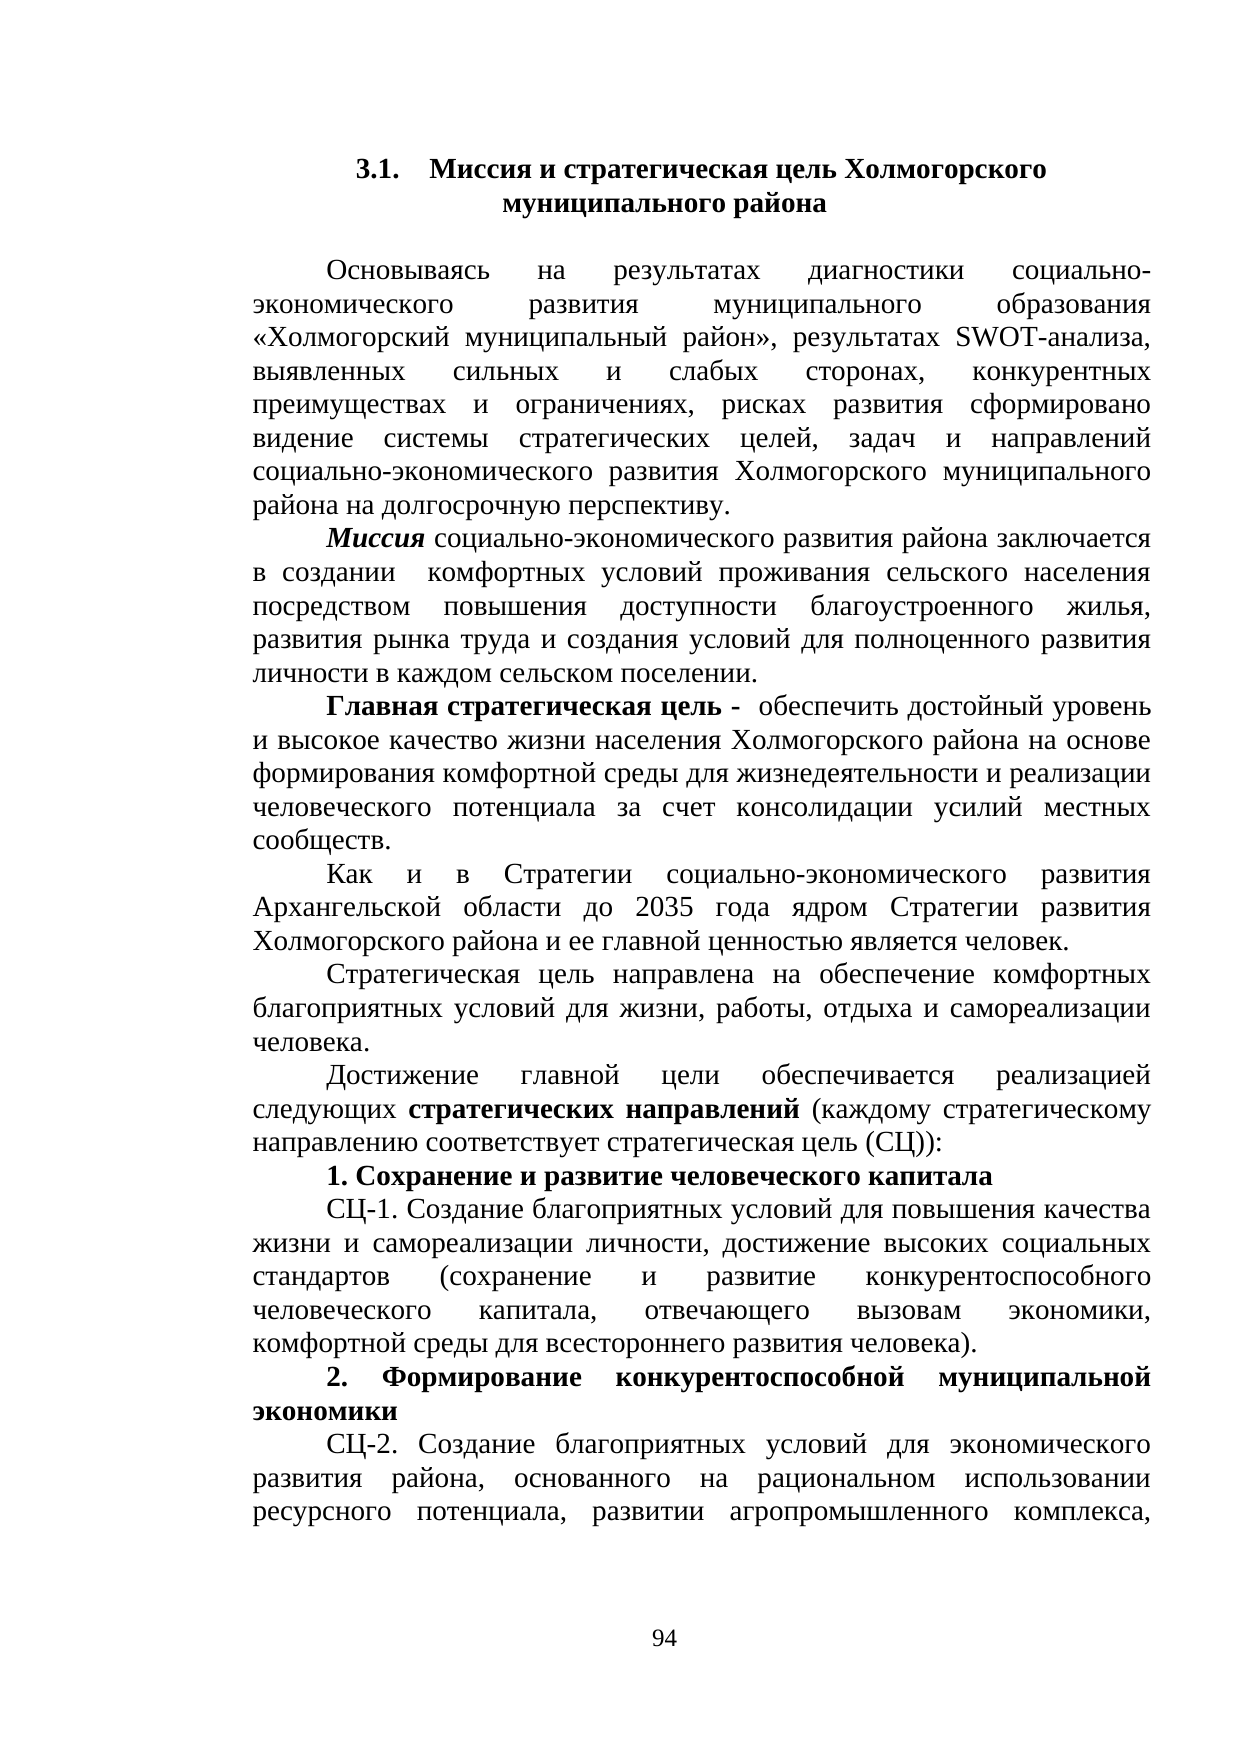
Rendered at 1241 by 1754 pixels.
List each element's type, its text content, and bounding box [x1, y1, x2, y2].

text Стратегическая цель направлена на обеспечение комфортных благоприятных условий для жизни, работы, отдыха и самореализации человека. [252, 957, 1152, 1057]
list Миссия и стратегическая цель Холмогорского муниципального района [177, 152, 1152, 219]
text Миссия социально-экономического развития района заключается в создании комфортных условий проживания сельского населения посредством повышения доступности благоустроенного жилья, развития рынка труда и создания условий для полноценного развития личности в каждом сельском поселении. [252, 521, 1152, 688]
text Основываясь на результатах диагностики социально-экономического развития муниципального образования «Холмогорский муниципальный район», результатах SWOT-анализа, выявленных сильных и слабых сторонах, конкурентных преимуществах и ограничениях, рисках развития сформировано видение системы стратегических целей, задач и направлений социально-экономического развития Холмогорского муниципального района на долгосрочную перспективу. [252, 252, 1152, 521]
text Как и в Стратегии социально-экономического развития Архангельской области до 2035 года ядром Стратегии развития Холмогорского района и ее главной ценностью является человек. [252, 856, 1152, 957]
text Главная стратегическая цель - обеспечить достойный уровень и высокое качество жизни населения Холмогорского района на основе формирования комфортной среды для жизнедеятельности и реализации человеческого потенциала за счет консолидации усилий местных сообществ. [252, 688, 1152, 856]
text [252, 1426, 1152, 1527]
text 2. Формирование конкурентоспособной муниципальной экономики [252, 1359, 1152, 1426]
text 1. Сохранение и развитие человеческого капитала [252, 1158, 1152, 1191]
text СЦ-1. Создание благоприятных условий для повышения качества жизни и самореализации личности, достижение высоких социальных стандартов (сохранение и развитие конкурентоспособного человеческого капитала, отвечающего вызовам экономики, комфортной среды для всестороннего развития человека). [252, 1191, 1152, 1359]
text Достижение главной цели обеспечивается реализацией следующих стратегических направлений (каждому стратегическому направлению соответствует стратегическая цель (СЦ)): [252, 1057, 1152, 1158]
